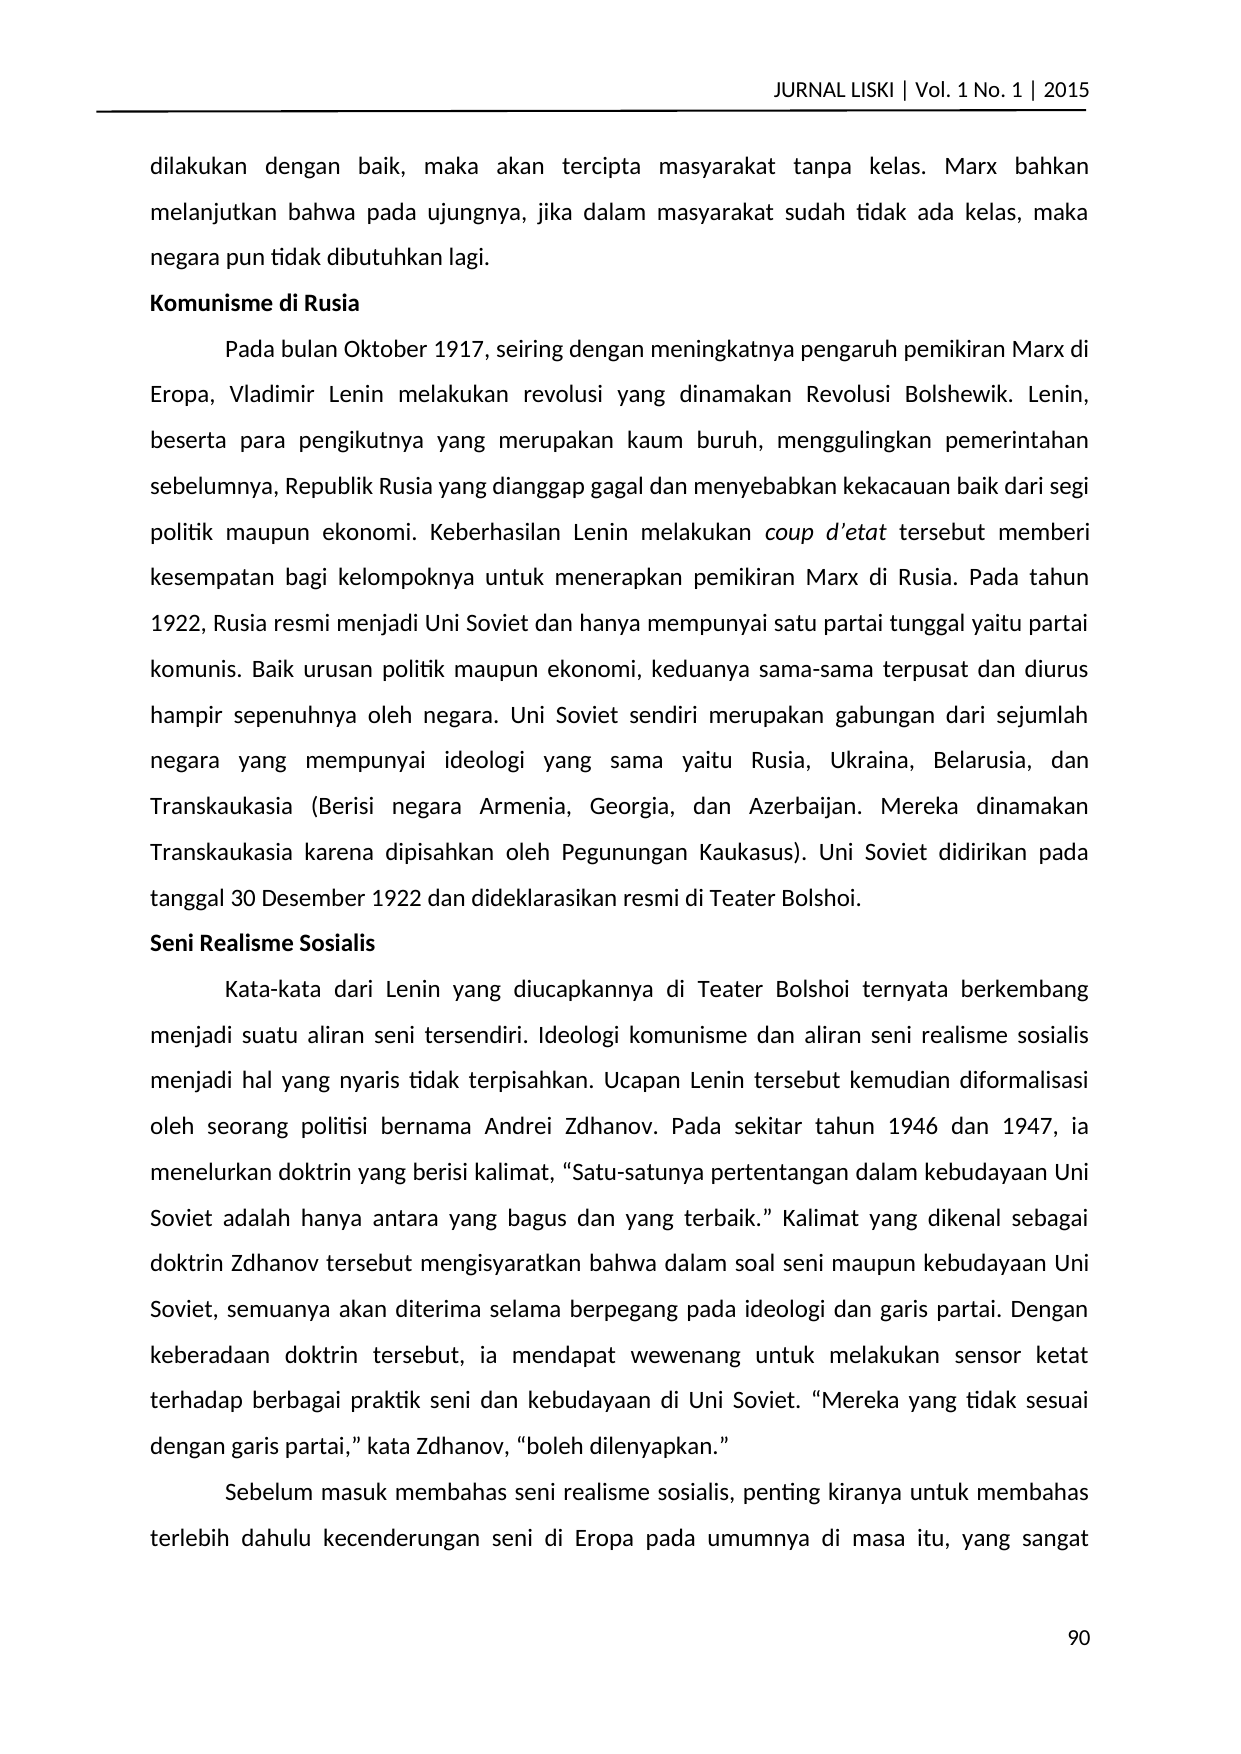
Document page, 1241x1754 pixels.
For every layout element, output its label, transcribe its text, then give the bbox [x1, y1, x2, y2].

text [150, 1476, 1090, 1552]
text Seni Realisme Sosialis [150, 927, 1090, 958]
text Komunisme di Rusia [150, 287, 1090, 318]
text Kata-kata dari Lenin yang diucapkannya di Teater Bolshoi ternyata berkembang menjadi suatu aliran seni tersendiri. Ideologi komunisme dan aliran seni realisme sosialis menjadi hal yang nyaris tidak terpisahkan. Ucapan Lenin tersebut kemudian diformalisasi oleh seorang politisi bernama Andrei Zdhanov. Pada sekitar tahun 1946 dan 1947, ia menelurkan doktrin yang berisi kalimat, “Satu-satunya pertentangan dalam kebudayaan Uni Soviet adalah hanya antara yang bagus dan yang terbaik.” Kalimat yang dikenal sebagai doktrin Zdhanov tersebut mengisyaratkan bahwa dalam soal seni maupun kebudayaan Uni Soviet, semuanya akan diterima selama berpegang pada ideologi dan garis partai. Dengan keberadaan doktrin tersebut, ia mendapat wewenang untuk melakukan sensor ketat terhadap berbagai praktik seni dan kebudayaan di Uni Soviet. “Mereka yang tidak sesuai dengan garis partai,” kata Zdhanov, “boleh dilenyapkan.” [150, 973, 1090, 1461]
text Pada bulan Oktober 1917, seiring dengan meningkatnya pengaruh pemikiran Marx di Eropa, Vladimir Lenin melakukan revolusi yang dinamakan Revolusi Bolshewik. Lenin, beserta para pengikutnya yang merupakan kaum buruh, menggulingkan pemerintahan sebelumnya, Republik Rusia yang dianggap gagal dan menyebabkan kekacauan baik dari segi politik maupun ekonomi. Keberhasilan Lenin melakukan coup d’etat tersebut memberi kesempatan bagi kelompoknya untuk menerapkan pemikiran Marx di Rusia. Pada tahun 1922, Rusia resmi menjadi Uni Soviet dan hanya mempunyai satu partai tunggal yaitu partai komunis. Baik urusan politik maupun ekonomi, keduanya sama-sama terpusat dan diurus hampir sepenuhnya oleh negara. Uni Soviet sendiri merupakan gabungan dari sejumlah negara yang mempunyai ideologi yang sama yaitu Rusia, Ukraina, Belarusia, dan Transkaukasia (Berisi negara Armenia, Georgia, dan Azerbaijan. Mereka dinamakan Transkaukasia karena dipisahkan oleh Pegunungan Kaukasus). Uni Soviet didirikan pada tanggal 30 Desember 1922 dan dideklarasikan resmi di Teater Bolshoi. [150, 333, 1090, 912]
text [150, 150, 1090, 272]
